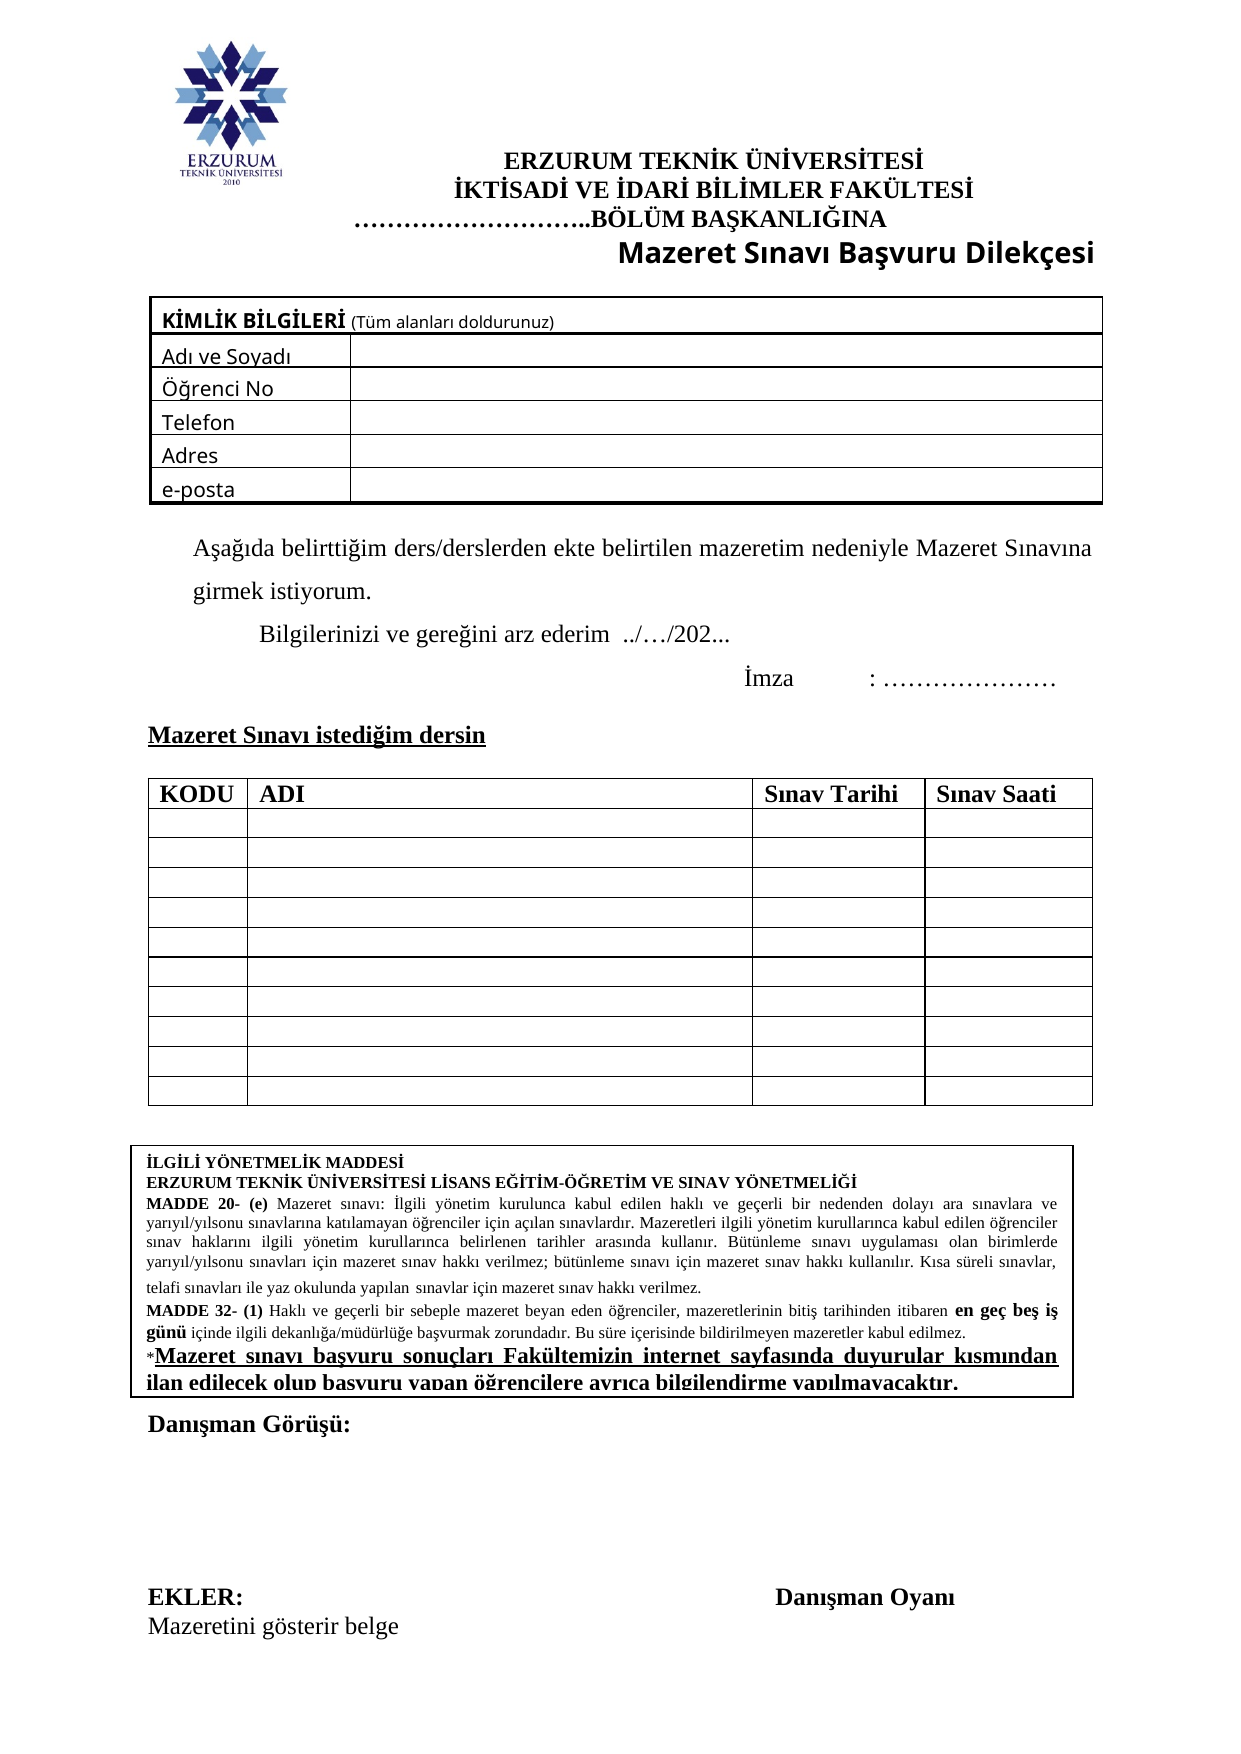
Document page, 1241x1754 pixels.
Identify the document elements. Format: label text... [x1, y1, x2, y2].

table_cell [248, 898, 752, 927]
subtitle ERZURUM TEKNİK ÜNİVERSİTESİ [317, 146, 1093, 175]
text ………………………..BÖLÜM BAŞKANLIĞINA [148, 204, 1093, 232]
table_cell [926, 1077, 1092, 1105]
table_cell [149, 987, 247, 1016]
table_cell [149, 928, 247, 956]
table_cell e-posta [152, 468, 350, 501]
table_cell [149, 838, 247, 867]
table_cell [753, 809, 924, 837]
table_cell [248, 958, 752, 986]
text Mazeret Sınavı istediğim dersin [148, 720, 1093, 749]
table_cell [753, 987, 924, 1016]
table_cell Adı ve Soyadı [152, 335, 350, 366]
table_cell [753, 1077, 924, 1105]
table_cell [926, 958, 1092, 986]
table_cell [149, 868, 247, 897]
table_cell [753, 898, 924, 927]
table_header Sınav Saati [926, 779, 1092, 807]
text EKLER: Danışman Oyanı [148, 1582, 1093, 1611]
table_cell Öğrenci No [152, 368, 350, 400]
table_cell [248, 868, 752, 897]
table_header KİMLİK BİLGİLERİ (Tüm alanları doldurunuz) [152, 298, 1102, 332]
text Mazeretini gösterir belge [148, 1611, 1093, 1639]
table_cell [149, 1047, 247, 1076]
table_cell [926, 987, 1092, 1016]
table_cell [926, 1047, 1092, 1076]
table_cell [149, 958, 247, 986]
table_cell [351, 435, 1102, 467]
table_header KODU [149, 779, 247, 807]
table_cell Telefon [152, 401, 350, 433]
table_cell [926, 838, 1092, 867]
table_cell [753, 928, 924, 956]
table_cell [149, 1077, 247, 1105]
table_cell [926, 809, 1092, 837]
table_cell [351, 368, 1102, 400]
table_cell [926, 868, 1092, 897]
table_cell [149, 898, 247, 927]
table_cell [926, 898, 1092, 927]
table_cell [753, 1017, 924, 1046]
table_cell [926, 1017, 1092, 1046]
list Mazeret Sınavı Başvuru Dilekçesi [148, 232, 1095, 272]
table_header ADI [248, 779, 752, 807]
table_cell Adres [152, 435, 350, 467]
text İmza : ………………… [664, 663, 1093, 720]
table_cell [248, 1077, 752, 1105]
text Danışman Görüşü: [148, 1135, 1093, 1438]
table_cell [149, 809, 247, 837]
table_cell [753, 868, 924, 897]
table_cell [753, 958, 924, 986]
table_cell [248, 838, 752, 867]
table_cell [149, 1017, 247, 1046]
table_cell [753, 1047, 924, 1076]
table_cell [926, 928, 1092, 956]
table_cell [248, 1017, 752, 1046]
table_cell [753, 838, 924, 867]
table_header Sınav Tarihi [753, 779, 924, 807]
table_cell [351, 335, 1102, 366]
text Bilgilerinizi ve gereğini arz ederim ../…/202... [148, 619, 1093, 648]
table_cell [248, 809, 752, 837]
table_cell [351, 468, 1102, 501]
table_cell [248, 928, 752, 956]
table_cell [248, 987, 752, 1016]
table_cell [351, 401, 1102, 433]
text İKTİSADİ VE İDARİ BİLİMLER FAKÜLTESİ [148, 175, 1093, 204]
picture [147, 37, 317, 191]
list Aşağıda belirttiğim ders/derslerden ekte belirtilen mazeretim nedeniyle Mazeret Sınavına girmek istiyorum. [148, 533, 1093, 605]
table_cell [248, 1047, 752, 1076]
